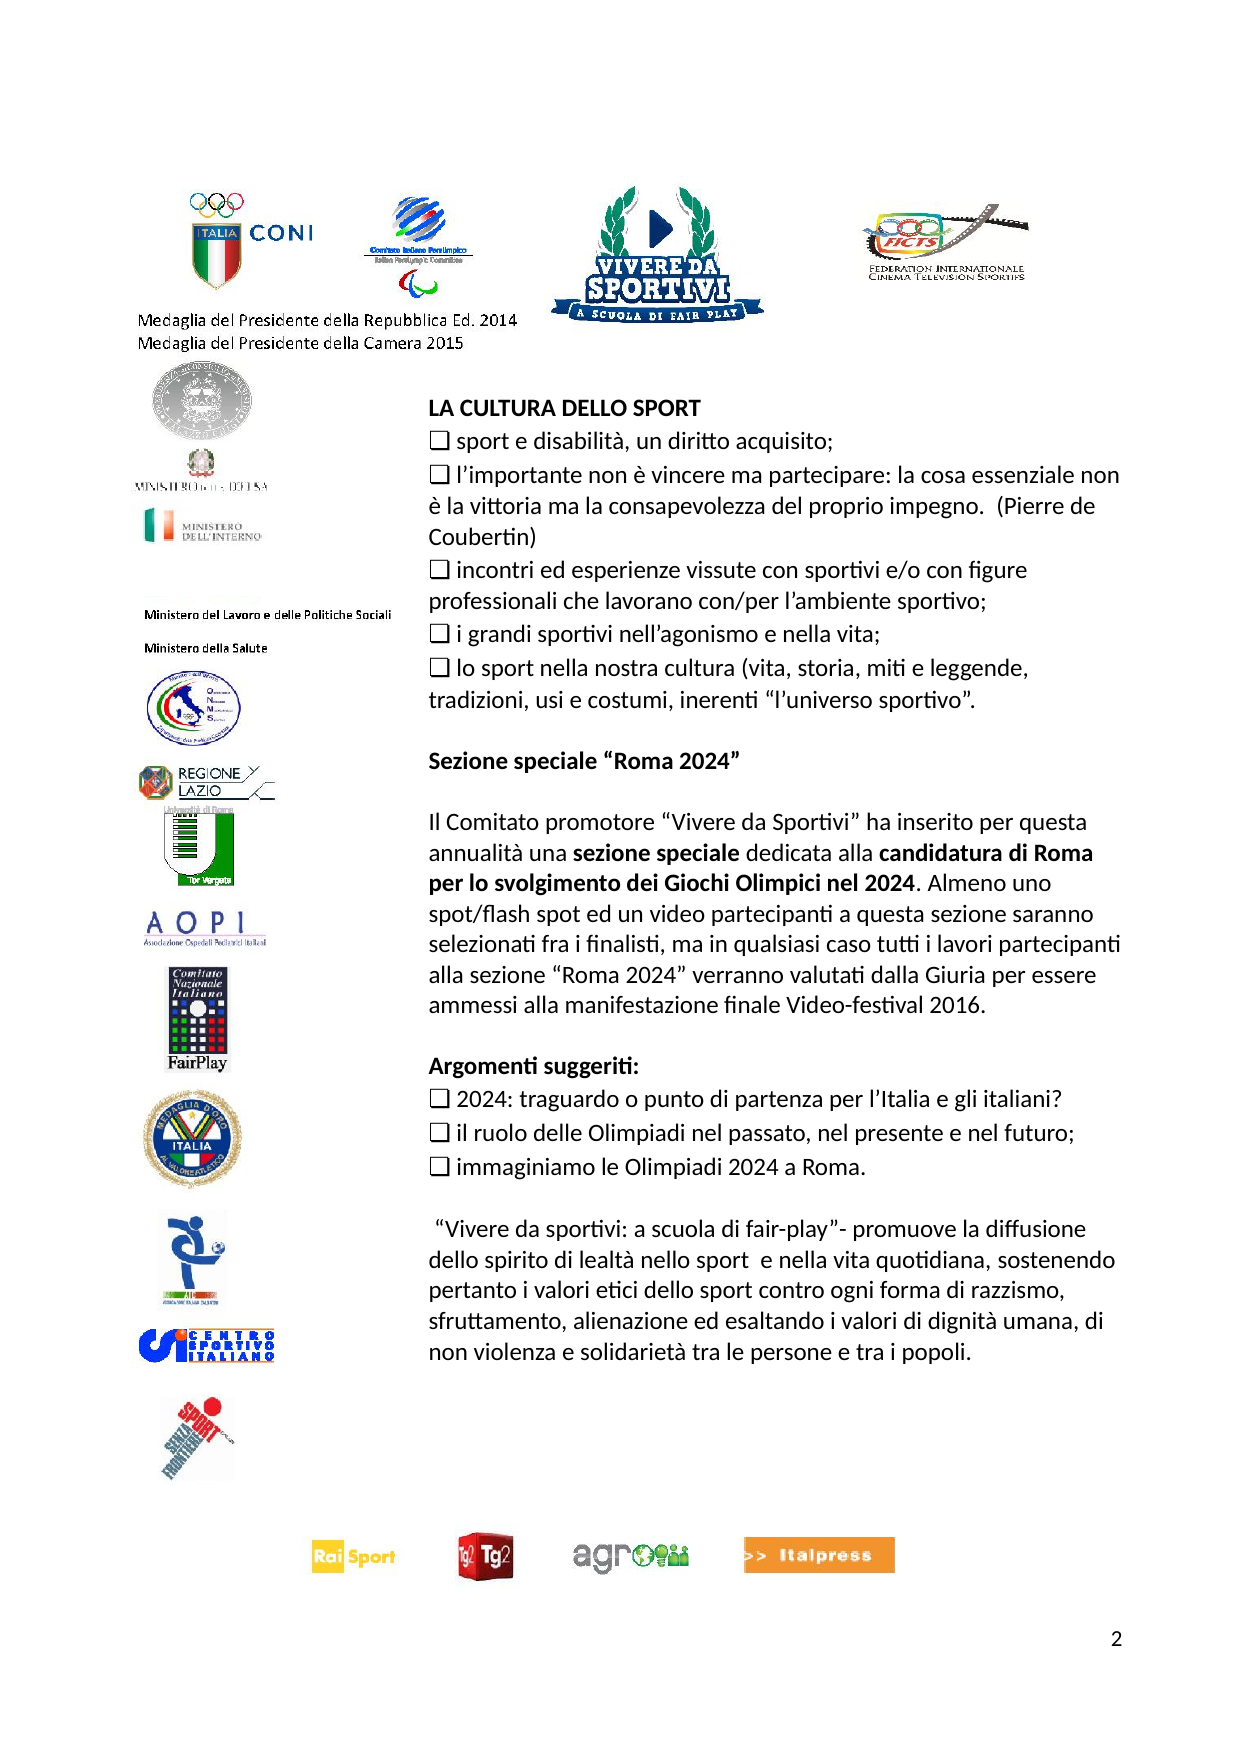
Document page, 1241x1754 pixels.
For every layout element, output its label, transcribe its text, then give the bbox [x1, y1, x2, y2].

text ❏ 2024: traguardo o punto di partenza per l’Italia e gli italiani? [428, 1081, 1122, 1115]
text ❏ incontri ed esperienze vissute con sportivi e/o con figure professionali che lavorano con/per l’ambiente sportivo; [428, 551, 1122, 616]
text Sezione speciale “Roma 2024” [428, 745, 1122, 776]
text ❏ lo sport nella nostra cultura (vita, storia, miti e leggende, tradizioni, usi e costumi, inerenti “l’universo sportivo”. [428, 650, 1122, 715]
text ❏ sport e disabilità, un diritto acquisito; [428, 422, 1122, 456]
text Argomenti suggeriti: [428, 1050, 1122, 1081]
text LA CULTURA DELLO SPORT [428, 392, 1122, 422]
text ❏ immaginiamo le Olimpiadi 2024 a Roma. [428, 1149, 1122, 1183]
picture [118, 176, 1122, 1596]
text ❏ l’importante non è vincere ma partecipare: la cosa essenziale non è la vittoria ma la consapevolezza del proprio impegno. (Pierre de Coubertin) [428, 456, 1122, 551]
text “Vivere da sportivi: a scuola di fair-play”- promuove la diffusione dello spirito di lealtà nello sport e nella vita quotidiana, sostenendo pertanto i valori etici dello sport contro ogni forma di razzismo, sfruttamento, alienazione ed esaltando i valori di dignità umana, di non violenza e solidarietà tra le persone e tra i popoli. [428, 1214, 1122, 1366]
text ❏ i grandi sportivi nell’agonismo e nella vita; [428, 616, 1122, 650]
text Il Comitato promotore “Vivere da Sportivi” ha inserito per questa annualità una sezione speciale dedicata alla candidatura di Roma per lo svolgimento dei Giochi Olimpici nel 2024. Almeno uno spot/flash spot ed un video partecipanti a questa sezione saranno selezionati fra i finalisti, ma in qualsiasi caso tutti i lavori partecipanti alla sezione “Roma 2024” verranno valutati dalla Giuria per essere ammessi alla manifestazione finale Video-festival 2016. [428, 806, 1122, 1020]
text ❏ il ruolo delle Olimpiadi nel passato, nel presente e nel futuro; [428, 1115, 1122, 1149]
